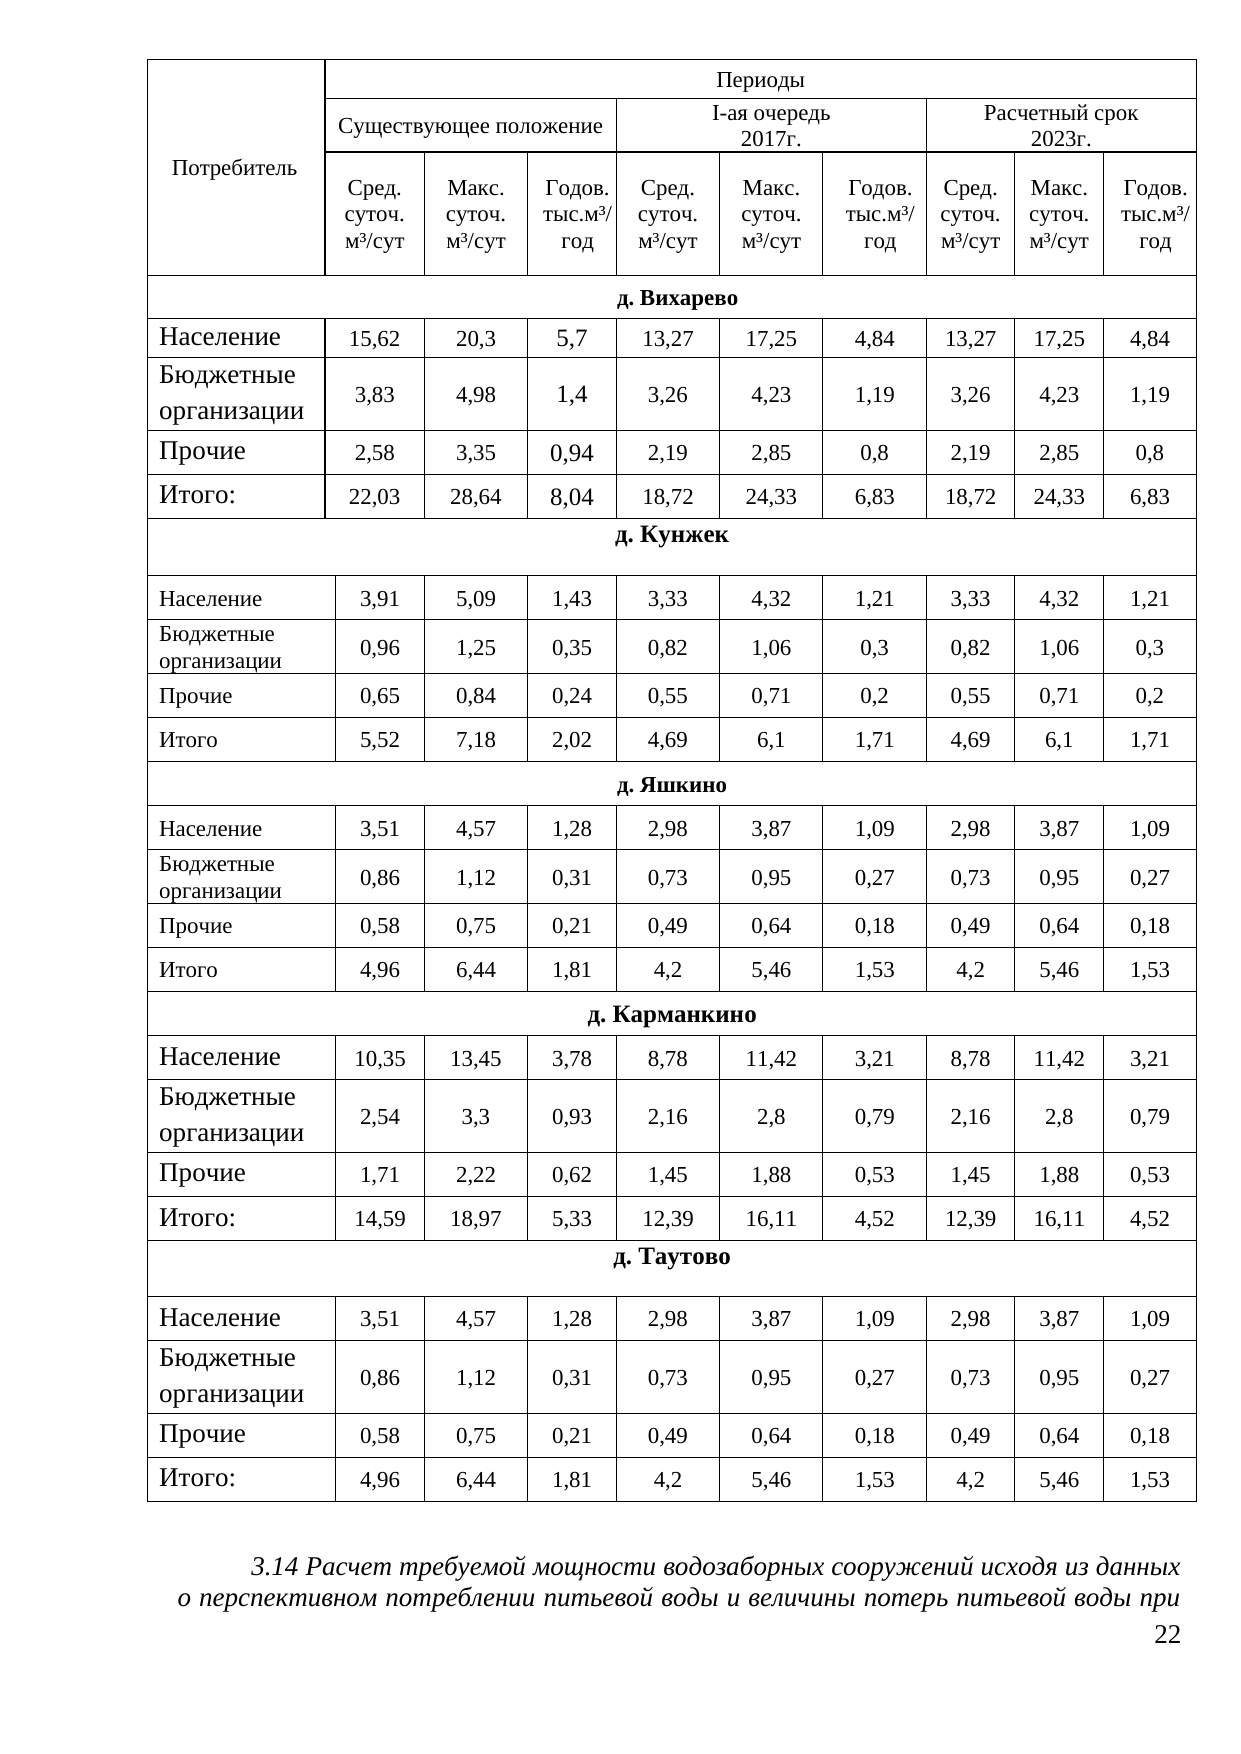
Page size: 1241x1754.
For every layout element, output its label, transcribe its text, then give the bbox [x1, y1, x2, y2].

table_cell 4,96 [336, 948, 424, 991]
table_cell 0,21 [528, 1414, 616, 1457]
table_cell 4,84 [1104, 319, 1196, 357]
table_cell 2,98 [617, 806, 719, 849]
table_cell 14,59 [336, 1197, 424, 1240]
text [177, 1550, 1181, 1612]
table_cell 1,53 [823, 948, 926, 991]
table_cell Сред. суточ. м³/сут [326, 153, 424, 275]
table_cell 1,88 [1015, 1153, 1103, 1196]
table_cell Население [148, 1297, 335, 1340]
table_cell 1,4 [528, 358, 616, 429]
table_cell 22,03 [326, 475, 424, 518]
table_cell 0,95 [720, 850, 822, 903]
table_cell 2,98 [927, 1297, 1014, 1340]
table_cell 20,3 [425, 319, 527, 357]
table_cell 1,81 [528, 1458, 616, 1501]
table_cell 0,86 [336, 1341, 424, 1413]
table_cell 1,45 [617, 1153, 719, 1196]
table_cell 4,32 [1015, 576, 1103, 619]
table_cell 0,21 [528, 904, 616, 947]
table_cell 24,33 [1015, 475, 1103, 518]
table_cell 0,2 [823, 674, 926, 717]
table_cell 0,65 [336, 674, 424, 717]
table_cell 2,85 [1015, 431, 1103, 474]
table_cell 0,18 [823, 1414, 926, 1457]
table_cell 0,2 [1104, 674, 1196, 717]
table_cell 3,87 [720, 1297, 822, 1340]
table_cell 0,8 [823, 431, 926, 474]
table_cell 0,71 [1015, 674, 1103, 717]
table_cell 0,31 [528, 1341, 616, 1413]
table_cell 1,09 [823, 1297, 926, 1340]
table_cell 13,45 [425, 1036, 527, 1079]
table_cell 1,43 [528, 576, 616, 619]
table_cell 0,27 [1104, 850, 1196, 903]
table_cell 3,33 [927, 576, 1014, 619]
table_cell 5,33 [528, 1197, 616, 1240]
table_cell Макс. суточ. м³/сут [425, 153, 527, 275]
table_cell 3,78 [528, 1036, 616, 1079]
table_cell 0,49 [927, 904, 1014, 947]
table_cell 3,26 [617, 358, 719, 429]
table_cell 0,64 [1015, 904, 1103, 947]
table_cell 1,21 [1104, 576, 1196, 619]
table_cell 0,35 [528, 620, 616, 673]
table_cell 1,53 [1104, 1458, 1196, 1501]
table_cell д. Карманкино [148, 992, 1196, 1035]
table_cell Итого: [148, 475, 324, 518]
table_cell 0,64 [720, 1414, 822, 1457]
table_cell 16,11 [1015, 1197, 1103, 1240]
table_cell 4,69 [927, 718, 1014, 761]
table_cell 0,82 [617, 620, 719, 673]
table_cell 13,27 [617, 319, 719, 357]
table_cell 4,84 [823, 319, 926, 357]
table_cell 4,23 [1015, 358, 1103, 429]
table_cell 8,78 [927, 1036, 1014, 1079]
table_cell 1,12 [425, 1341, 527, 1413]
table_cell 1,45 [927, 1153, 1014, 1196]
table_cell 5,46 [1015, 948, 1103, 991]
table_cell Сред. суточ. м³/сут [617, 153, 719, 275]
table_cell 2,16 [927, 1080, 1014, 1152]
table_cell 4,2 [617, 948, 719, 991]
table_cell [1197, 518, 1240, 575]
table_cell 4,96 [336, 1458, 424, 1501]
table_cell Сред. суточ. м³/сут [927, 153, 1014, 275]
table_cell 8,78 [617, 1036, 719, 1079]
table_cell 1,06 [1015, 620, 1103, 673]
table_cell 13,27 [927, 319, 1014, 357]
table_cell Прочие [148, 1153, 335, 1196]
table_cell 4,69 [617, 718, 719, 761]
table_cell 2,54 [336, 1080, 424, 1152]
table_cell 1,21 [823, 576, 926, 619]
table_cell 10,35 [336, 1036, 424, 1079]
table_cell 0,18 [1104, 1414, 1196, 1457]
table_cell 0,73 [617, 1341, 719, 1413]
table_cell д. Вихарево [148, 276, 1196, 318]
table_cell 0,24 [528, 674, 616, 717]
table_cell 18,72 [927, 475, 1014, 518]
table_cell 4,23 [720, 358, 822, 429]
table_cell 5,52 [336, 718, 424, 761]
table_cell 0,58 [336, 1414, 424, 1457]
table_cell 0,79 [1104, 1080, 1196, 1152]
table_cell 0,75 [425, 904, 527, 947]
table_cell 2,16 [617, 1080, 719, 1152]
table_cell Прочие [148, 431, 324, 474]
table_cell 11,42 [1015, 1036, 1103, 1079]
table_cell Население [148, 1036, 335, 1079]
table_cell 4,2 [927, 1458, 1014, 1501]
table_cell 4,52 [823, 1197, 926, 1240]
table_cell 0,73 [617, 850, 719, 903]
table_cell 0,95 [1015, 850, 1103, 903]
table_cell Макс. суточ. м³/сут [720, 153, 822, 275]
table_cell 0,95 [1015, 1341, 1103, 1413]
table_cell 6,83 [823, 475, 926, 518]
table_cell 1,06 [720, 620, 822, 673]
table_cell 3,83 [326, 358, 424, 429]
table_cell 1,19 [1104, 358, 1196, 429]
table_cell 8,04 [528, 475, 616, 518]
table_cell 0,18 [1104, 904, 1196, 947]
table_cell Население [148, 319, 324, 357]
table_cell 3,21 [1104, 1036, 1196, 1079]
table_cell 6,1 [720, 718, 822, 761]
table_cell 3,33 [617, 576, 719, 619]
table_cell 7,18 [425, 718, 527, 761]
table_cell 0,75 [425, 1414, 527, 1457]
table_cell 5,09 [425, 576, 527, 619]
table_cell Расчетный срок 2023г. [927, 99, 1196, 151]
table_cell 0,94 [528, 431, 616, 474]
table_cell Итого: [148, 1197, 335, 1240]
table_cell 1,53 [823, 1458, 926, 1501]
table_cell 4,2 [617, 1458, 719, 1501]
table_cell д. Таутово [148, 1241, 1196, 1296]
table_cell 17,25 [1015, 319, 1103, 357]
table_cell 0,93 [528, 1080, 616, 1152]
table_cell 0,8 [1104, 431, 1196, 474]
table_cell 4,2 [927, 948, 1014, 991]
table_cell 0,27 [823, 1341, 926, 1413]
table_cell 3,87 [720, 806, 822, 849]
table_cell Бюджетные организации [148, 1341, 335, 1413]
table_cell 11,42 [720, 1036, 822, 1079]
table_cell 17,25 [720, 319, 822, 357]
table_cell 0,3 [823, 620, 926, 673]
table_cell Бюджетные организации [148, 1080, 335, 1152]
table_cell 12,39 [927, 1197, 1014, 1240]
table_cell 0,95 [720, 1341, 822, 1413]
table_cell 1,71 [823, 718, 926, 761]
table_cell Население [148, 806, 335, 849]
table_cell 15,62 [326, 319, 424, 357]
table_cell 0,49 [617, 1414, 719, 1457]
table_cell 1,53 [1104, 948, 1196, 991]
table_cell 0,64 [1015, 1414, 1103, 1457]
table_cell д. Яшкино [148, 762, 1196, 805]
table_cell 0,84 [425, 674, 527, 717]
table_cell 0,3 [1104, 620, 1196, 673]
table_cell 3,51 [336, 1297, 424, 1340]
table_cell 5,46 [720, 1458, 822, 1501]
table_cell 0,55 [927, 674, 1014, 717]
table_cell 4,98 [425, 358, 527, 429]
table_cell 0,71 [720, 674, 822, 717]
table_cell 18,97 [425, 1197, 527, 1240]
table_cell 6,83 [1104, 475, 1196, 518]
table_cell 12,39 [617, 1197, 719, 1240]
table_cell 0,18 [823, 904, 926, 947]
table_cell 3,26 [927, 358, 1014, 429]
table_cell 2,19 [617, 431, 719, 474]
table_cell Прочие [148, 904, 335, 947]
table_header Периоды [326, 60, 1196, 98]
table_cell 3,35 [425, 431, 527, 474]
table_cell Бюджетные организации [148, 358, 324, 429]
table_cell 0,27 [823, 850, 926, 903]
table_cell Прочие [148, 1414, 335, 1457]
table_cell 0,31 [528, 850, 616, 903]
table_cell 16,11 [720, 1197, 822, 1240]
table_cell Итого [148, 718, 335, 761]
table_cell Население [148, 576, 335, 619]
table_header Потребитель [148, 60, 324, 275]
table_cell 4,32 [720, 576, 822, 619]
table_cell 1,25 [425, 620, 527, 673]
table_cell 0,86 [336, 850, 424, 903]
table_cell 0,53 [1104, 1153, 1196, 1196]
table_cell 1,71 [1104, 718, 1196, 761]
table_cell 3,3 [425, 1080, 527, 1152]
table_cell 0,96 [336, 620, 424, 673]
table_cell 24,33 [720, 475, 822, 518]
table_cell 1,19 [823, 358, 926, 429]
table_cell 4,57 [425, 1297, 527, 1340]
table_cell 3,87 [1015, 806, 1103, 849]
table_cell Существующее положение [326, 99, 616, 151]
table_cell 3,21 [823, 1036, 926, 1079]
table_cell 0,53 [823, 1153, 926, 1196]
table_cell 0,27 [1104, 1341, 1196, 1413]
table_cell 1,71 [336, 1153, 424, 1196]
table_cell 1,09 [1104, 806, 1196, 849]
table_cell Прочие [148, 674, 335, 717]
table_cell 4,52 [1104, 1197, 1196, 1240]
table_cell 0,62 [528, 1153, 616, 1196]
table_cell I-ая очередь 2017г. [617, 99, 926, 151]
table_cell 5,46 [720, 948, 822, 991]
table_cell 0,73 [927, 1341, 1014, 1413]
table_cell 1,09 [1104, 1297, 1196, 1340]
table_cell 3,87 [1015, 1297, 1103, 1340]
table_cell 1,28 [528, 806, 616, 849]
table_cell 2,58 [326, 431, 424, 474]
table_cell Макс. суточ. м³/сут [1015, 153, 1103, 275]
table_cell 0,55 [617, 674, 719, 717]
table_cell 2,19 [927, 431, 1014, 474]
table_cell 28,64 [425, 475, 527, 518]
table_cell 0,49 [927, 1414, 1014, 1457]
table_cell 2,22 [425, 1153, 527, 1196]
table_cell 0,82 [927, 620, 1014, 673]
table_cell Итого: [148, 1458, 335, 1501]
table_cell 2,98 [617, 1297, 719, 1340]
table_cell д. Кунжек [148, 519, 1196, 575]
table_cell 3,51 [336, 806, 424, 849]
table_cell Годов. тыс.м³/ год [528, 153, 616, 275]
table_cell 1,09 [823, 806, 926, 849]
table_cell 1,81 [528, 948, 616, 991]
table_cell 0,58 [336, 904, 424, 947]
table_cell 18,72 [617, 475, 719, 518]
table_cell 0,79 [823, 1080, 926, 1152]
table_cell 5,46 [1015, 1458, 1103, 1501]
table_cell Годов. тыс.м³/ год [1104, 153, 1196, 275]
table_cell 2,02 [528, 718, 616, 761]
table_cell 6,1 [1015, 718, 1103, 761]
table_cell 6,44 [425, 948, 527, 991]
table_cell 5,7 [528, 319, 616, 357]
table_cell 6,44 [425, 1458, 527, 1501]
table_cell 4,57 [425, 806, 527, 849]
table_cell 0,49 [617, 904, 719, 947]
table_cell Годов. тыс.м³/ год [823, 153, 926, 275]
table_cell 2,8 [720, 1080, 822, 1152]
table_cell 2,85 [720, 431, 822, 474]
table_cell 1,12 [425, 850, 527, 903]
table_cell Итого [148, 948, 335, 991]
table_cell 0,64 [720, 904, 822, 947]
table_cell 1,88 [720, 1153, 822, 1196]
table_cell Бюджетные организации [148, 620, 335, 673]
table_cell 3,91 [336, 576, 424, 619]
table_cell 1,28 [528, 1297, 616, 1340]
table_cell 2,8 [1015, 1080, 1103, 1152]
table_cell 2,98 [927, 806, 1014, 849]
table_cell Бюджетные организации [148, 850, 335, 903]
table_cell 0,73 [927, 850, 1014, 903]
